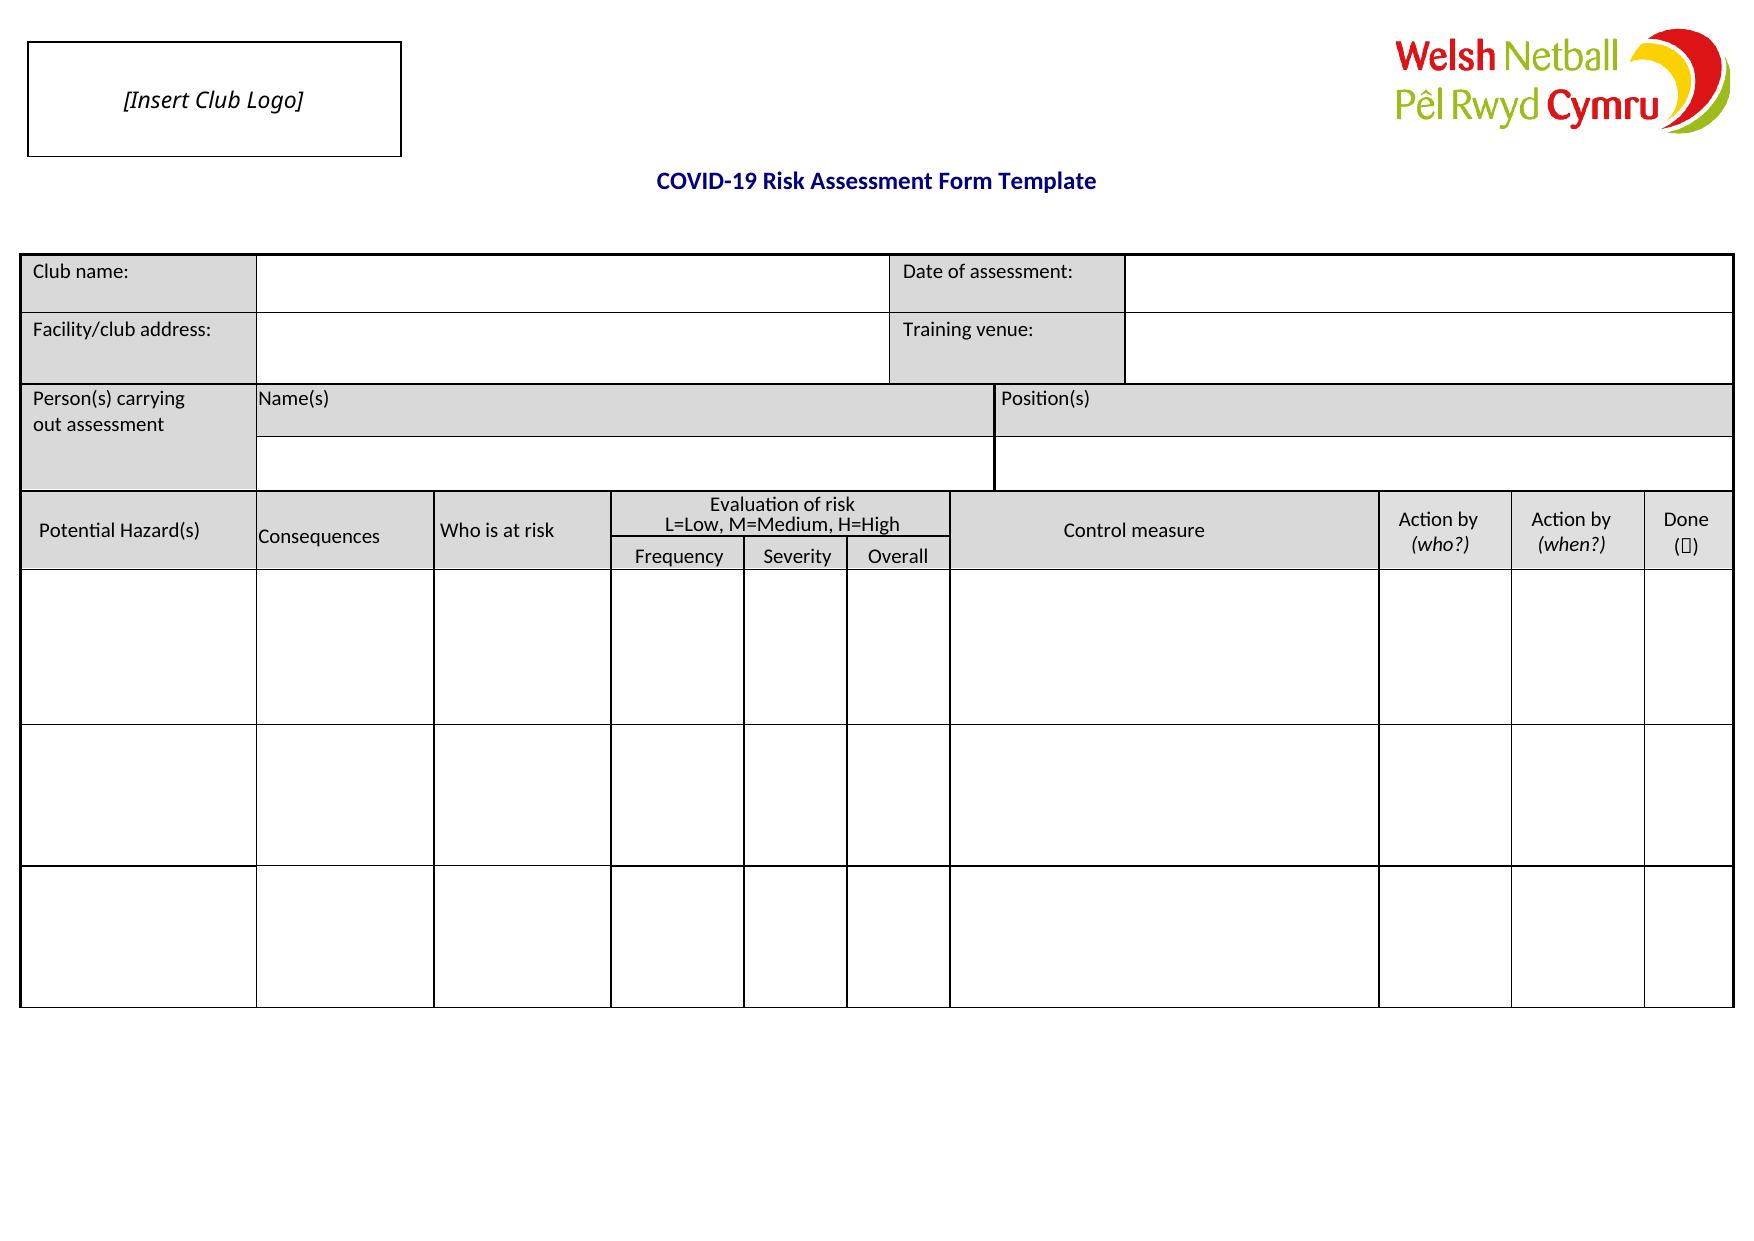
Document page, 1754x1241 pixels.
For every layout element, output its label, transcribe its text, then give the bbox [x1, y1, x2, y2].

table_cell Who is at risk [435, 492, 610, 568]
table_cell [951, 570, 1378, 723]
table_cell Evaluation of risk L=Low, M=Medium, H=High [612, 492, 949, 535]
table_cell [848, 725, 949, 865]
table_cell [435, 866, 610, 1007]
table_cell [257, 313, 889, 383]
table_cell [848, 570, 949, 723]
table_cell [848, 867, 949, 1007]
table_cell [1645, 725, 1732, 865]
table_cell Potential Hazard(s) [22, 492, 256, 568]
table_cell [1126, 313, 1732, 383]
table_cell [745, 570, 846, 723]
table_cell Name(s) [257, 385, 993, 436]
table_cell [1645, 867, 1732, 1007]
picture [1395, 28, 1731, 134]
table_cell [612, 725, 743, 865]
table_cell [257, 570, 433, 723]
table_cell [745, 725, 846, 865]
table_cell [1645, 570, 1732, 723]
table_cell [22, 725, 256, 865]
table_cell Severity [745, 537, 846, 568]
table_cell [1512, 867, 1644, 1007]
table_cell [1512, 570, 1644, 723]
table_cell [22, 570, 256, 723]
table_cell [435, 570, 610, 723]
table_cell Control measure [951, 492, 1378, 568]
table_cell [257, 725, 433, 865]
table_cell [435, 725, 610, 865]
table_header Club name: [22, 256, 256, 312]
table_header [1126, 256, 1732, 312]
table_cell Frequency [612, 537, 743, 568]
table_cell [257, 437, 993, 489]
table_cell Facility/club address: [22, 313, 256, 383]
table_cell Person(s) carrying out assessment [22, 385, 256, 489]
table_cell [22, 867, 256, 1007]
text COVID-19 Risk Assessment Form Template [531, 165, 1222, 196]
table_cell Action by (when?) [1512, 492, 1644, 568]
table_cell [1512, 725, 1644, 865]
table_cell [1380, 867, 1511, 1007]
table_cell [1380, 570, 1511, 723]
table_cell [996, 437, 1732, 489]
table_cell [951, 725, 1378, 865]
table_cell Consequences [257, 492, 433, 568]
table_cell Done () [1645, 492, 1732, 568]
table_header [257, 256, 889, 312]
table_cell Position(s) [996, 385, 1732, 436]
table_cell Training venue: [890, 313, 1124, 383]
table_cell [1380, 725, 1511, 865]
table_cell [612, 570, 743, 723]
table_cell Overall [848, 537, 949, 568]
table_header Date of assessment: [890, 256, 1124, 312]
table_cell [612, 867, 743, 1007]
table_cell Action by (who?) [1380, 492, 1511, 568]
table_cell [745, 867, 846, 1007]
table_cell [257, 866, 433, 1007]
table_cell [951, 867, 1378, 1007]
